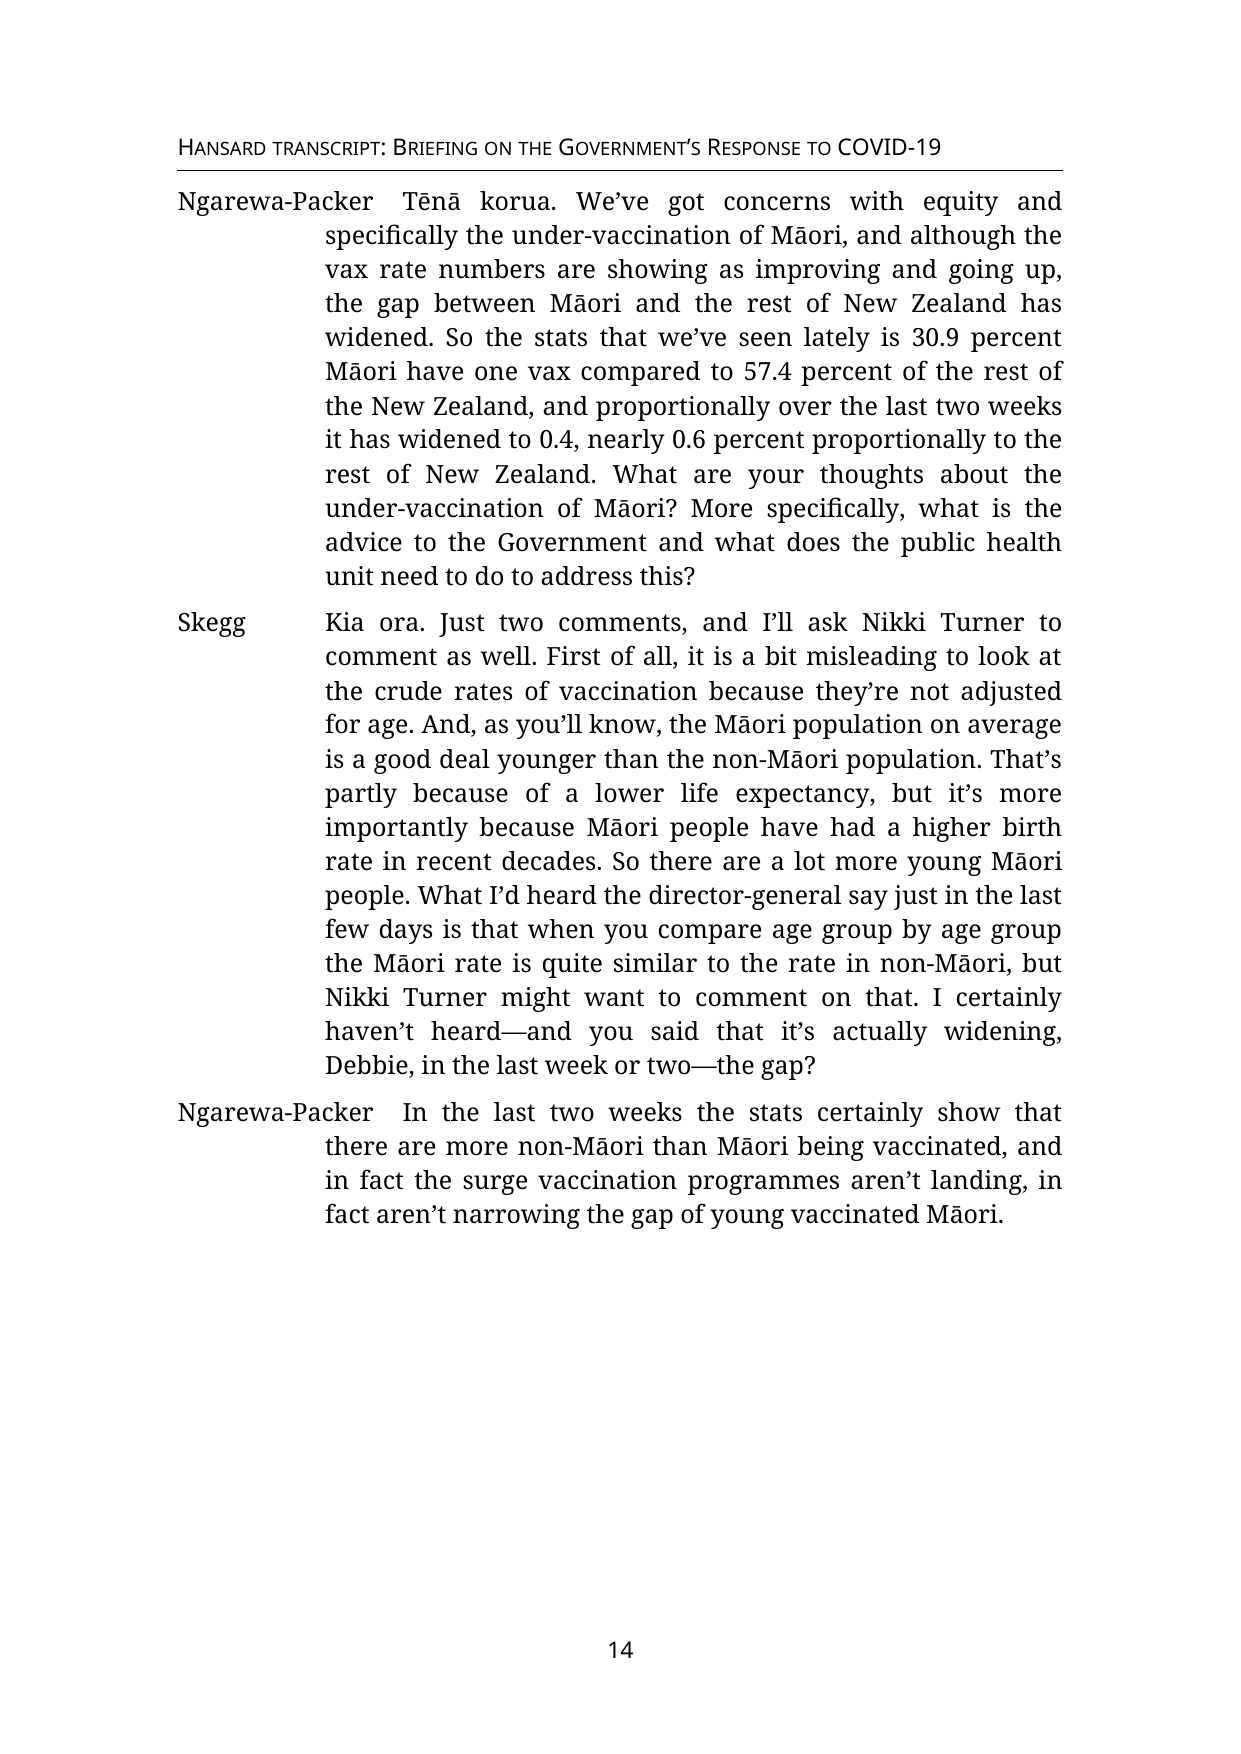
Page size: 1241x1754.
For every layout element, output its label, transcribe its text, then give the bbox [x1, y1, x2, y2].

text Skegg Kia ora. Just two comments, and I’ll ask Nikki Turner to comment as well. First of all, it is a bit misleading to look at the crude rates of vaccination because they’re not adjusted for age. And, as you’ll know, the Māori population on average is a good deal younger than the non-Māori population. That’s partly because of a lower life expectancy, but it’s more importantly because Māori people have had a higher birth rate in recent decades. So there are a lot more young Māori people. What I’d heard the director-general say just in the last few days is that when you compare age group by age group the Māori rate is quite similar to the rate in non-Māori, but Nikki Turner might want to comment on that. I certainly haven’t heard—and you said that it’s actually widening, Debbie, in the last week or two—the gap? [177, 605, 1063, 1082]
text Ngarewa-Packer Tēnā korua. We’ve got concerns with equity and specifically the under-vaccination of Māori, and although the vax rate numbers are showing as improving and going up, the gap between Māori and the rest of New Zealand has widened. So the stats that we’ve seen lately is 30.9 percent Māori have one vax compared to 57.4 percent of the rest of the New Zealand, and proportionally over the last two weeks it has widened to 0.4, nearly 0.6 percent proportionally to the rest of New Zealand. What are your thoughts about the under-vaccination of Māori? More specifically, what is the advice to the Government and what does the public health unit need to do to address this? [177, 184, 1063, 592]
text Ngarewa-Packer In the last two weeks the stats certainly show that there are more non-Māori than Māori being vaccinated, and in fact the surge vaccination programmes aren’t landing, in fact aren’t narrowing the gap of young vaccinated Māori. [177, 1094, 1063, 1231]
